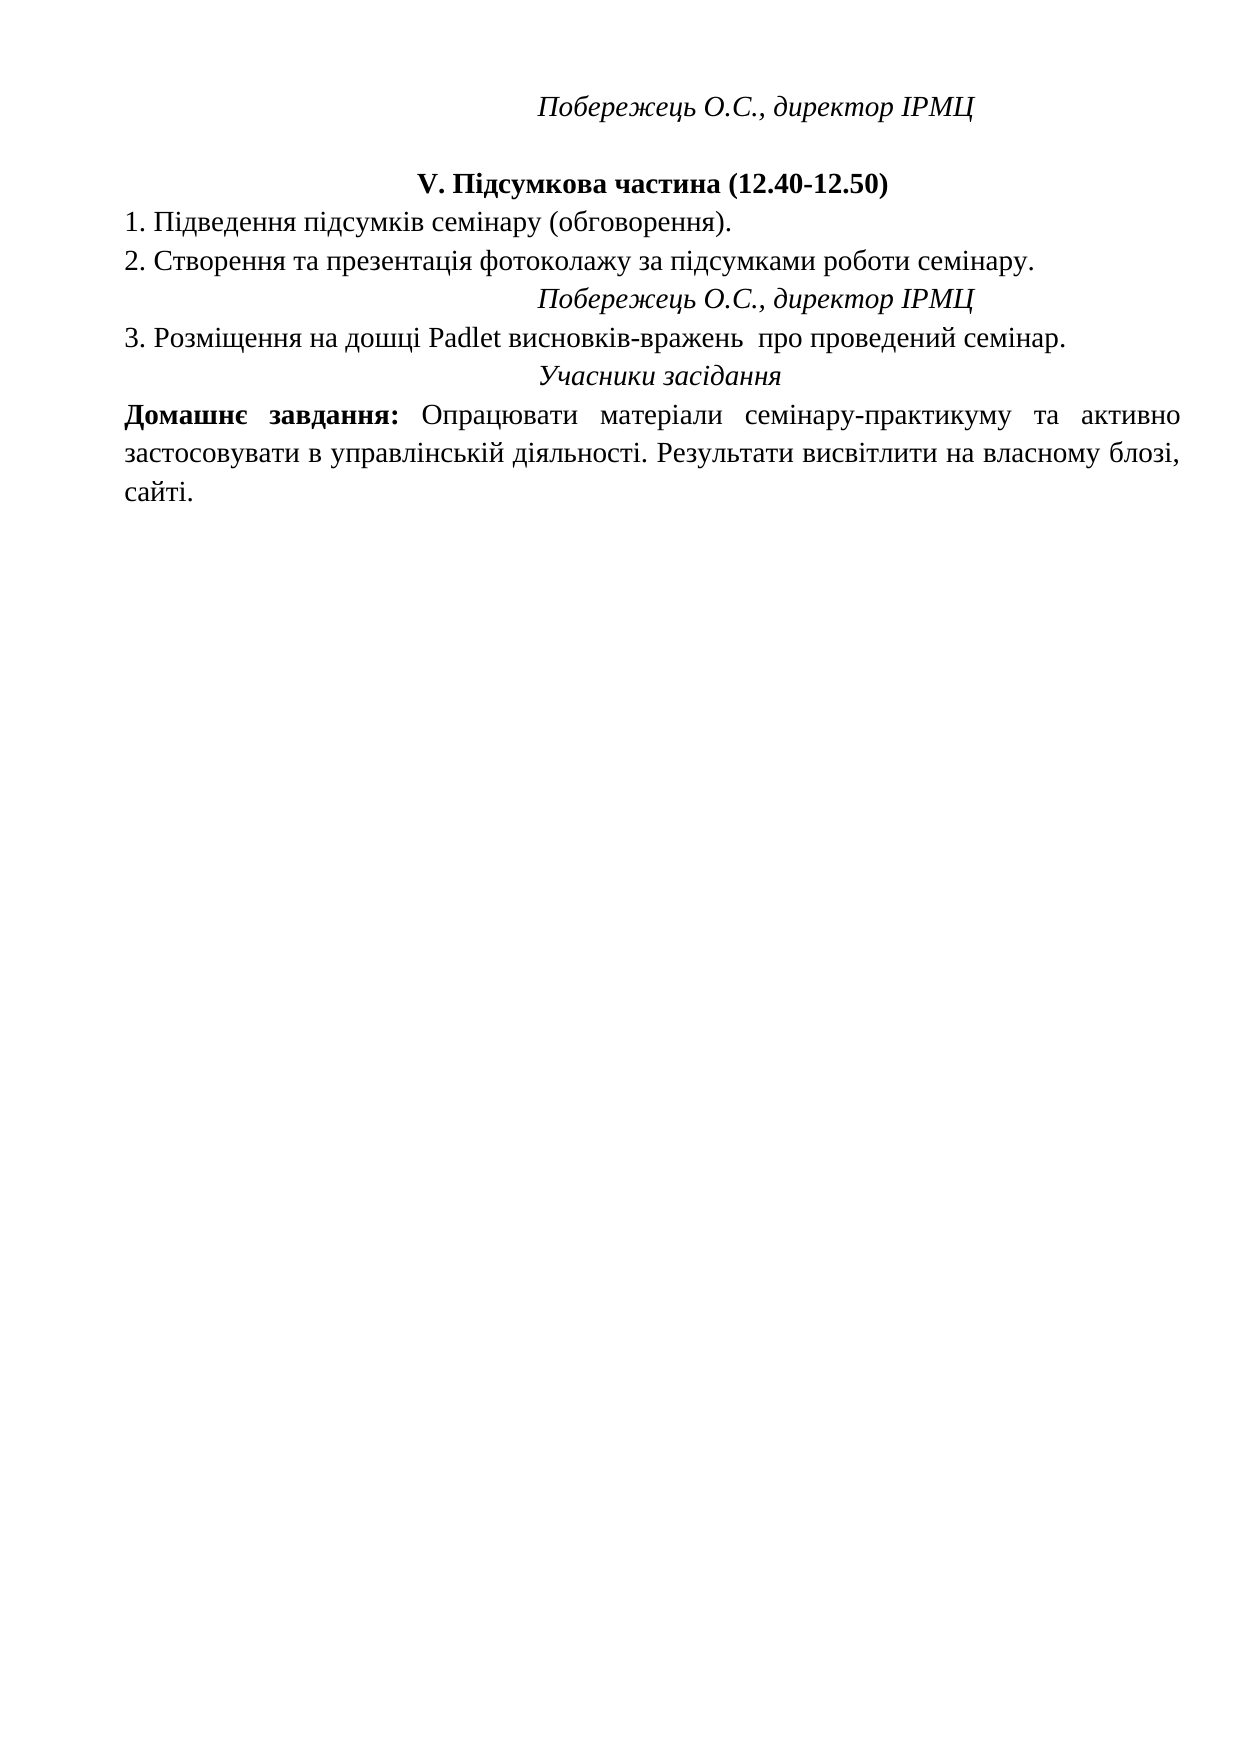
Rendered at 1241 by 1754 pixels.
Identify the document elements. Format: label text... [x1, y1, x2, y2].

text Домашнє завдання: Опрацювати матеріали семінару-практикуму та активно застосовувати в управлінській діяльності. Результати висвітлити на власному блозі, сайті. [124, 397, 1181, 508]
text Учасники засідання [124, 358, 1181, 392]
text 2. Створення та презентація фотоколажу за підсумками роботи семінару. [124, 243, 1181, 276]
text Побережець О.С., директор ІРМЦ [124, 281, 1181, 315]
text 3. Розміщення на дошці Padlet висновків-вражень про проведений семінар. [124, 320, 1181, 353]
list Побережець О.С., директор ІРМЦ [199, 89, 1181, 122]
text V. Підсумкова частина (12.40-12.50) [124, 166, 1181, 199]
text 1. Підведення підсумків семінару (обговорення). [124, 204, 1181, 238]
